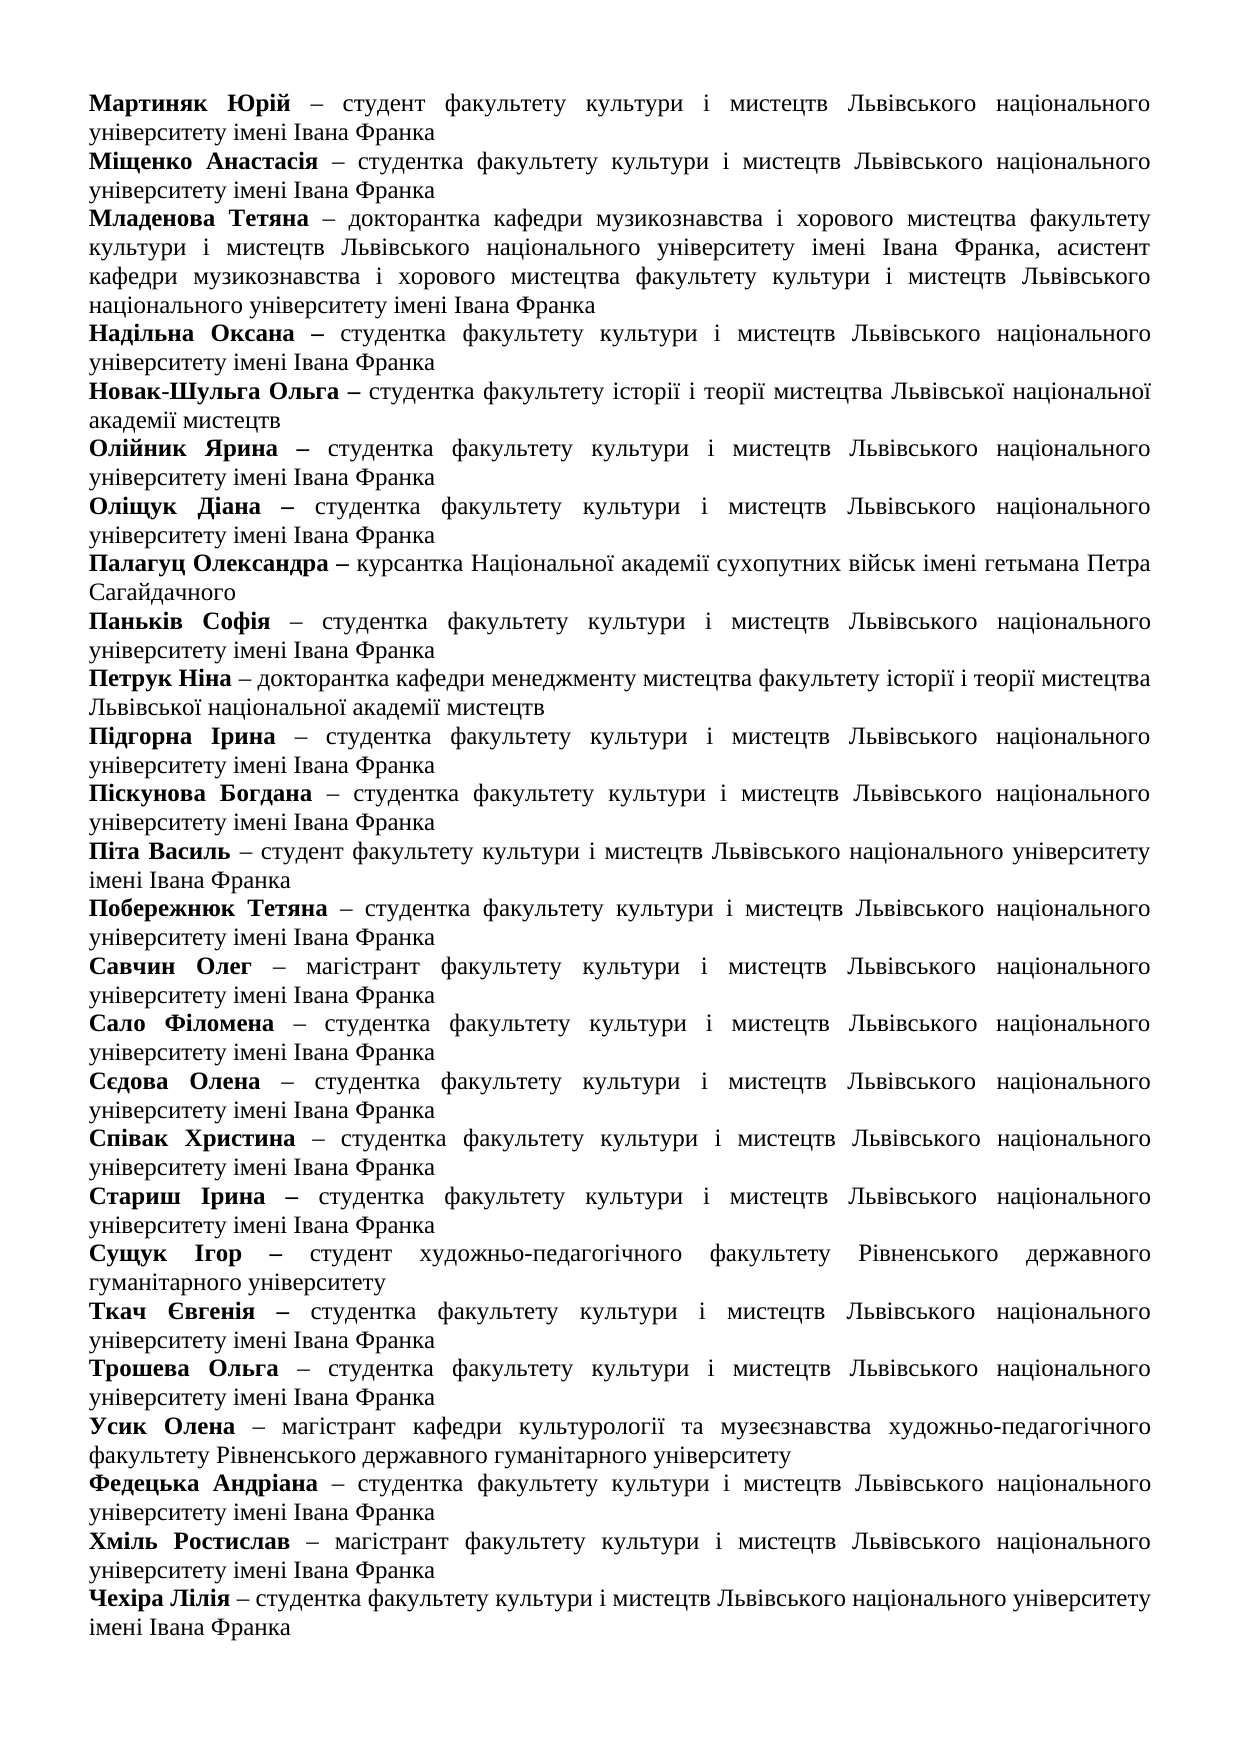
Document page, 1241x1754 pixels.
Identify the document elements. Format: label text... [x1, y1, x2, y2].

text Побережнюк Тетяна – студентка факультету культури і мистецтв Львівського національного університету імені Івана Франка [88, 893, 1152, 951]
text Чехіра Лілія – студентка факультету культури і мистецтв Львівського національного університету імені Івана Франка [88, 1583, 1152, 1641]
text Петрук Ніна – докторантка кафедри менеджменту мистецтва факультету історії і теорії мистецтва Львівської національної академії мистецтв [88, 663, 1152, 721]
text Ткач Євгенія – студентка факультету культури і мистецтв Львівського національного університету імені Івана Франка [88, 1296, 1152, 1353]
text Олійник Ярина – студентка факультету культури і мистецтв Львівського національного університету імені Івана Франка [88, 433, 1152, 491]
text Усик Олена – магістрант кафедри культурології та музеєзнавства художньо-педагогічного факультету Рівненського державного гуманітарного університету [88, 1411, 1152, 1468]
text Піскунова Богдана – студентка факультету культури і мистецтв Львівського національного університету імені Івана Франка [88, 778, 1152, 836]
text Мартиняк Юрій – студент факультету культури і мистецтв Львівського національного університету імені Івана Франка [88, 88, 1152, 146]
text Міщенко Анастасія – студентка факультету культури і мистецтв Львівського національного університету імені Івана Франка [88, 146, 1152, 203]
text Палагуц Олександра – курсантка Національної академії сухопутних військ імені гетьмана Петра Сагайдачного [88, 548, 1152, 606]
text Оліщук Діана – студентка факультету культури і мистецтв Львівського національного університету імені Івана Франка [88, 491, 1152, 548]
text Трошева Ольга – студентка факультету культури і мистецтв Львівського національного університету імені Івана Франка [88, 1353, 1152, 1411]
text Підгорна Ірина – студентка факультету культури і мистецтв Львівського національного університету імені Івана Франка [88, 721, 1152, 778]
text Піта Василь – студент факультету культури і мистецтв Львівського національного університету імені Івана Франка [88, 836, 1152, 893]
text Надільна Оксана – студентка факультету культури і мистецтв Львівського національного університету імені Івана Франка [88, 318, 1152, 376]
text Сєдова Олена – студентка факультету культури і мистецтв Львівського національного університету імені Івана Франка [88, 1066, 1152, 1123]
text Младенова Тетяна – докторантка кафедри музикознавства і хорового мистецтва факультету культури і мистецтв Львівського національного університету імені Івана Франка, асистент кафедри музикознавства і хорового мистецтва факультету культури і мистецтв Львівського національного університету імені Івана Франка [88, 203, 1152, 318]
text Сущук Ігор – студент художньо-педагогічного факультету Рівненського державного гуманітарного університету [88, 1238, 1152, 1296]
text Хміль Ростислав – магістрант факультету культури і мистецтв Львівського національного університету імені Івана Франка [88, 1526, 1152, 1583]
text Паньків Софія – студентка факультету культури і мистецтв Львівського національного університету імені Івана Франка [88, 606, 1152, 663]
text Сало Філомена – студентка факультету культури і мистецтв Львівського національного університету імені Івана Франка [88, 1008, 1152, 1066]
text Співак Христина – студентка факультету культури і мистецтв Львівського національного університету імені Івана Франка [88, 1123, 1152, 1181]
text Савчин Олег – магістрант факультету культури і мистецтв Львівського національного університету імені Івана Франка [88, 951, 1152, 1008]
text Федецька Андріана – студентка факультету культури і мистецтв Львівського національного університету імені Івана Франка [88, 1468, 1152, 1526]
text Новак-Шульга Ольга – студентка факультету історії і теорії мистецтва Львівської національної академії мистецтв [88, 376, 1152, 433]
text Стариш Ірина – студентка факультету культури і мистецтв Львівського національного університету імені Івана Франка [88, 1181, 1152, 1238]
